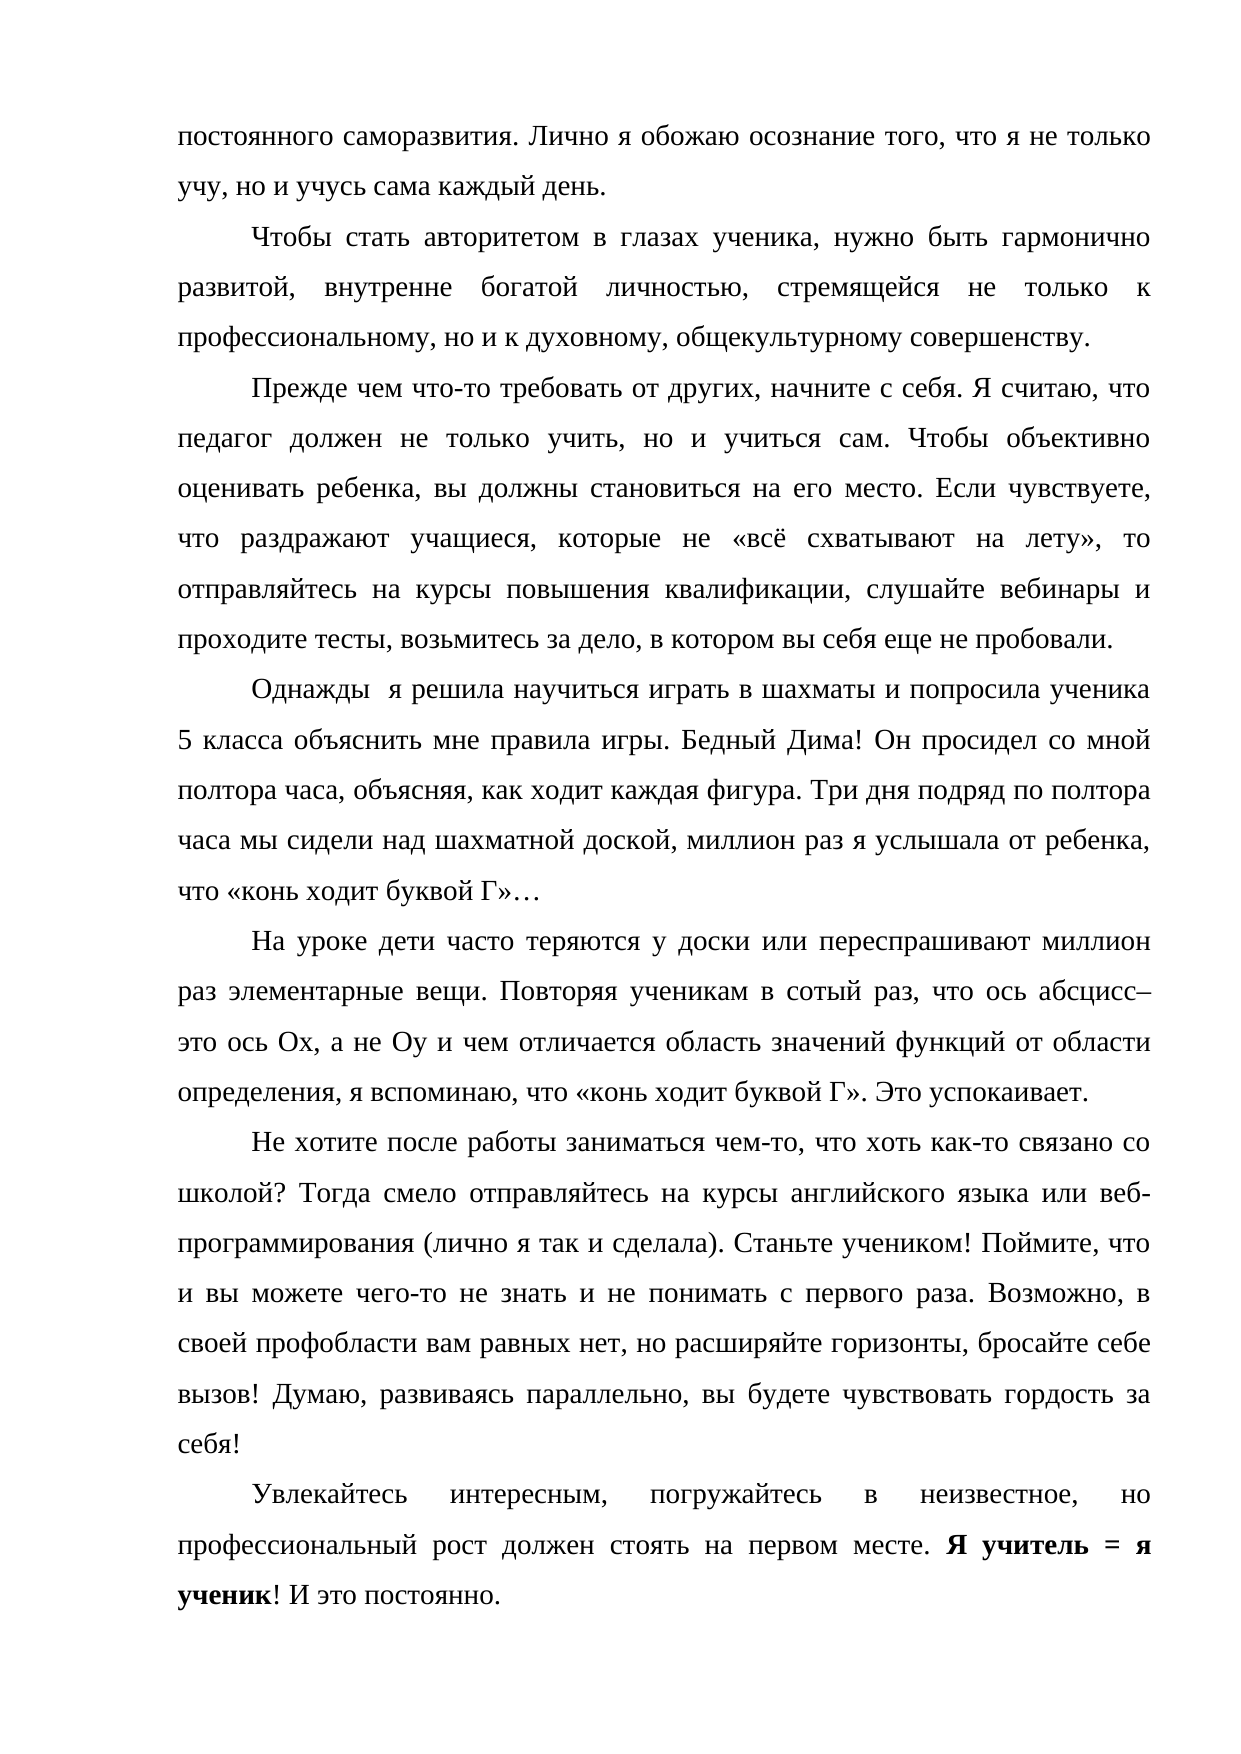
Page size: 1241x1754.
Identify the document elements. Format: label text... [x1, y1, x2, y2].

text Однажды я решила научиться играть в шахматы и попросила ученика 5 класса объяснить мне правила игры. Бедный Дима! Он просидел со мной полтора часа, объясняя, как ходит каждая фигура. Три дня подряд по полтора часа мы сидели над шахматной доской, миллион раз я услышала от ребенка, что «конь ходит буквой Г»… [177, 672, 1152, 906]
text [177, 152, 1152, 202]
text Увлекайтесь интересным, погружайтесь в неизвестное, но профессиональный рост должен стоять на первом месте. Я учитель = я ученик! И это постоянно. [177, 1477, 1152, 1611]
text На уроке дети часто теряются у доски или переспрашивают миллион раз элементарные вещи. Повторяя ученикам в сотый раз, что ось абсцисс– это ось Ох, а не Оу и чем отличается область значений функций от области определения, я вспоминаю, что «конь ходит буквой Г». Это успокаивает. [177, 923, 1152, 1108]
text Не хотите после работы заниматься чем-то, что хоть как-то связано со школой? Тогда смело отправляйтесь на курсы английского языка или веб-программирования (лично я так и сделала). Станьте учеником! Поймите, что и вы можете чего-то не знать и не понимать с первого раза. Возможно, в своей профобласти вам равных нет, но расширяйте горизонты, бросайте себе вызов! Думаю, развиваясь параллельно, вы будете чувствовать гордость за себя! [177, 1124, 1152, 1460]
text Прежде чем что-то требовать от других, начните с себя. Я считаю, что педагог должен не только учить, но и учиться сам. Чтобы объективно оценивать ребенка, вы должны становиться на его место. Если чувствуете, что раздражают учащиеся, которые не «всё схватывают на лету», то отправляйтесь на курсы повышения квалификации, слушайте вебинары и проходите тесты, возьмитесь за дело, в котором вы себя еще не пробовали. [177, 370, 1152, 655]
text Чтобы стать авторитетом в глазах ученика, нужно быть гармонично развитой, внутренне богатой личностью, стремящейся не только к профессиональному, но и к духовному, общекультурному совершенству. [177, 219, 1152, 353]
